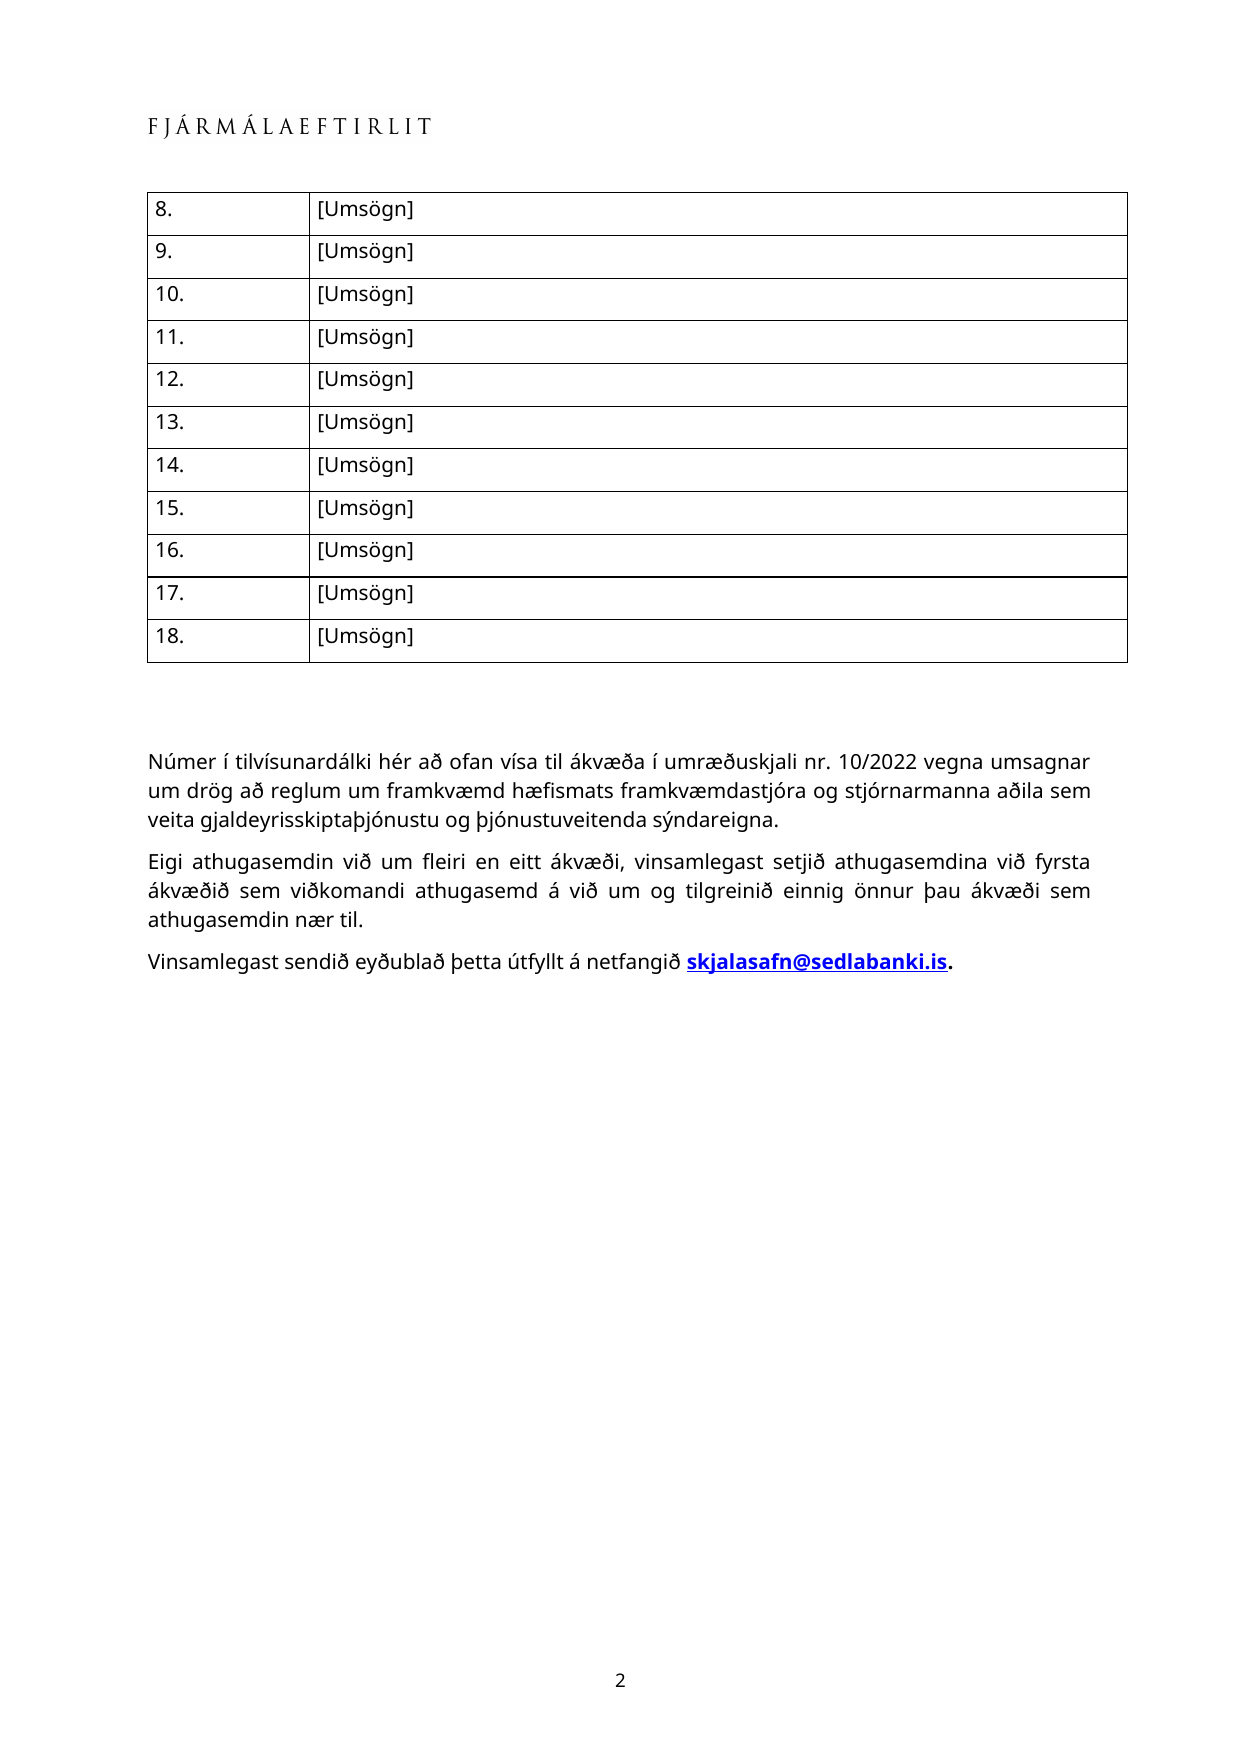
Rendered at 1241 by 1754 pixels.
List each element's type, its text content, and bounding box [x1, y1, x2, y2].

table_cell [Umsögn] [310, 492, 1127, 534]
picture [147, 109, 432, 145]
table_cell [Umsögn] [310, 620, 1127, 662]
table_cell [Umsögn] [310, 407, 1127, 448]
table_cell [Umsögn] [310, 578, 1127, 619]
table_cell 9. [148, 236, 309, 277]
text Eigi athugasemdin við um fleiri en eitt ákvæði, vinsamlegast setjið athugasemdina við fyrsta ákvæðið sem viðkomandi athugasemd á við um og tilgreinið einnig önnur þau ákvæði sem athugasemdin nær til. [148, 846, 1092, 934]
table_cell 18. [148, 620, 309, 662]
table_cell [Umsögn] [310, 193, 1127, 235]
table_cell [Umsögn] [310, 279, 1127, 320]
table_cell 15. [148, 492, 309, 534]
table_cell 13. [148, 407, 309, 448]
table_cell 11. [148, 321, 309, 363]
table_cell [Umsögn] [310, 535, 1127, 576]
text Númer í tilvísunardálki hér að ofan vísa til ákvæða í umræðuskjali nr. 10/2022 vegna umsagnar um drög að reglum um framkvæmd hæfismats framkvæmdastjóra og stjórnarmanna aðila sem veita gjaldeyrisskiptaþjónustu og þjónustuveitenda sýndareigna. [148, 746, 1092, 834]
table_cell 12. [148, 364, 309, 406]
table_cell 10. [148, 279, 309, 320]
table_cell [Umsögn] [310, 449, 1127, 491]
table_cell 16. [148, 535, 309, 576]
table_cell 17. [148, 578, 309, 619]
table_cell 14. [148, 449, 309, 491]
table_cell [Umsögn] [310, 236, 1127, 277]
table_cell [Umsögn] [310, 364, 1127, 406]
text Vinsamlegast sendið eyðublað þetta útfyllt á netfangið skjalasafn@sedlabanki.is. [148, 946, 1092, 975]
table_cell [Umsögn] [310, 321, 1127, 363]
table_cell 8. [148, 193, 309, 235]
